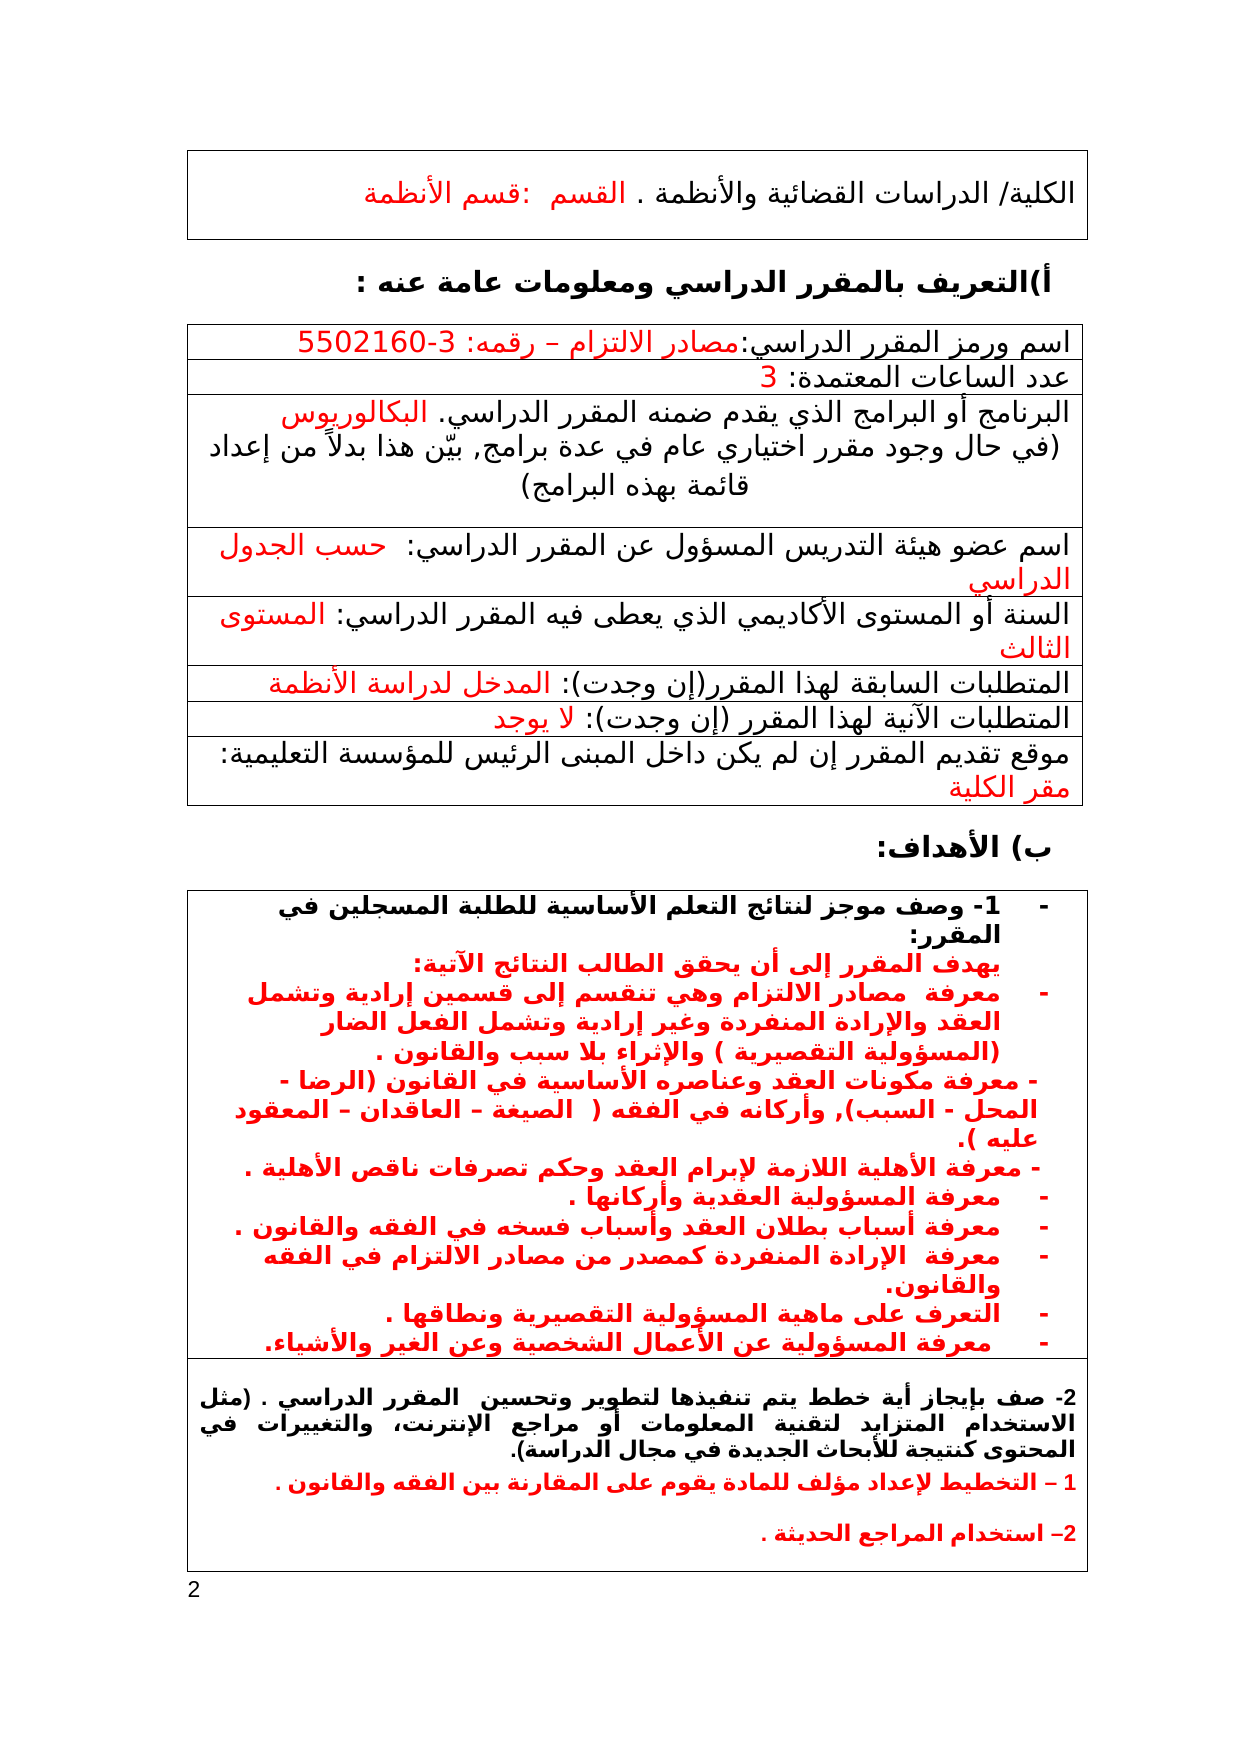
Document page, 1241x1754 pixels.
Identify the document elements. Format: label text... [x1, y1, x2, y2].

table_cell اسم عضو هيئة التدريس المسؤول عن المقرر الدراسي: حسب الجدول الدراسي [188, 528, 1082, 596]
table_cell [188, 1359, 1087, 1571]
table_cell المتطلبات السابقة لهذا المقرر(إن وجدت): المدخل لدراسة الأنظمة [188, 666, 1082, 701]
table_cell الكلية/ الدراسات القضائية والأنظمة . القسم :قسم الأنظمة [188, 151, 1087, 239]
table_cell السنة أو المستوى الأكاديمي الذي يعطى فيه المقرر الدراسي: المستوى الثالث [188, 597, 1082, 665]
subtitle ب) الأهداف: [187, 831, 1053, 865]
table_cell عدد الساعات المعتمدة: 3 [188, 360, 1082, 394]
table_cell البرنامج أو البرامج الذي يقدم ضمنه المقرر الدراسي. البكالوريوس (في حال وجود مقرر اختياري عام في عدة برامج, بيّن هذا بدلاً من إعداد قائمة بهذه البرامج) [188, 395, 1082, 527]
subtitle أ)التعريف بالمقرر الدراسي ومعلومات عامة عنه : [187, 265, 1053, 299]
table_header اسم ورمز المقرر الدراسي:مصادر الالتزام – رقمه: 3-5502160 [188, 325, 1082, 359]
table_cell موقع تقديم المقرر إن لم يكن داخل المبنى الرئيس للمؤسسة التعليمية: مقر الكلية [188, 737, 1082, 805]
table_header 1- وصف موجز لنتائج التعلم الأساسية للطلبة المسجلين في المقرر: يهدف المقرر إلى أن يحقق الطالب النتائج الآتية: معرفة مصادر الالتزام وهي تنقسم إلى قسمين إرادية وتشمل العقد والإرادة المنفردة وغير إرادية وتشمل الفعل الضار (المسؤولية التقصيرية ) والإثراء بلا سبب والقانون . - معرفة مكونات العقد وعناصره الأساسية في القانون (الرضا - المحل - السبب), وأركانه في الفقه ( الصيغة – العاقدان – المعقود عليه ). - معرفة الأهلية اللازمة لإبرام العقد وحكم تصرفات ناقص الأهلية . معرفة المسؤولية العقدية وأركانها . معرفة أسباب بطلان العقد وأسباب فسخه في الفقه والقانون . معرفة الإرادة المنفردة كمصدر من مصادر الالتزام في الفقه والقانون. التعرف على ماهية المسؤولية التقصيرية ونطاقها . معرفة المسؤولية عن الأعمال الشخصية وعن الغير والأشياء. [188, 891, 1087, 1357]
table_cell المتطلبات الآنية لهذا المقرر (إن وجدت): لا يوجد [188, 702, 1082, 736]
